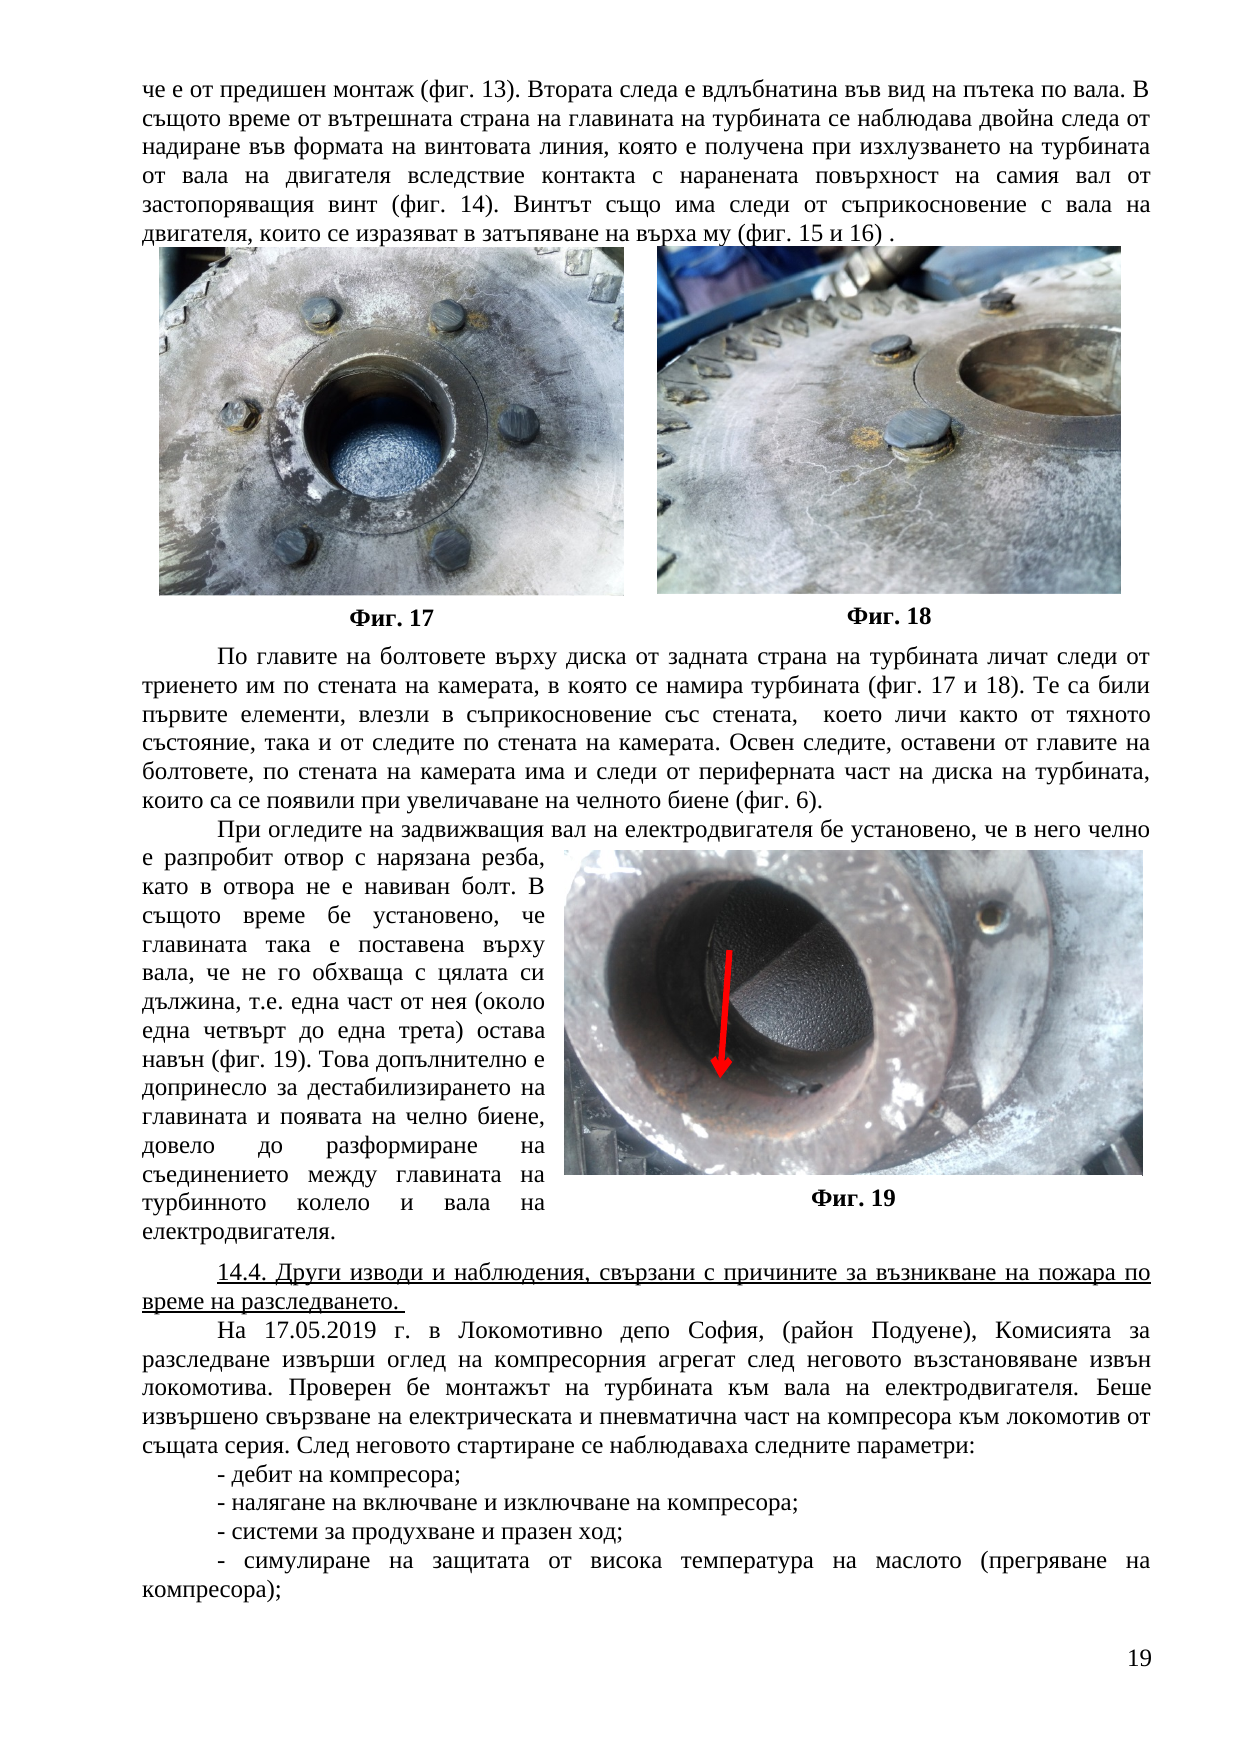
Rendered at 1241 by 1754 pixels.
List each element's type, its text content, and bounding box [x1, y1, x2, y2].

picture [564, 850, 1143, 1176]
text - дебит на компресора; [142, 1459, 1152, 1487]
text На 17.05.2019 г. в Локомотивно депо София, (район Подуене), Комисията за разследване извърши оглед на компресорния агрегат след неговото възстановяване извън локомотива. Проверен бе монтажът на турбината към вала на електродвигателя. Беше извършено свързване на електрическата и пневматична част на компресора към локомотив от същата серия. След неговото стартиране се наблюдаваха следните параметри: [142, 1315, 1152, 1459]
text - системи за продухване и празен ход; [142, 1516, 1152, 1545]
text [142, 74, 1152, 246]
picture [657, 246, 1121, 593]
text - симулиране на защитата от висока температура на маслото (прегряване на компресора); [142, 1545, 1152, 1602]
text 14.4. Други изводи и наблюдения, свързани с причините за възникване на пожара по време на разследването. [142, 1257, 1152, 1315]
picture [159, 247, 624, 595]
text - налягане на включване и изключване на компресора; [142, 1487, 1152, 1516]
